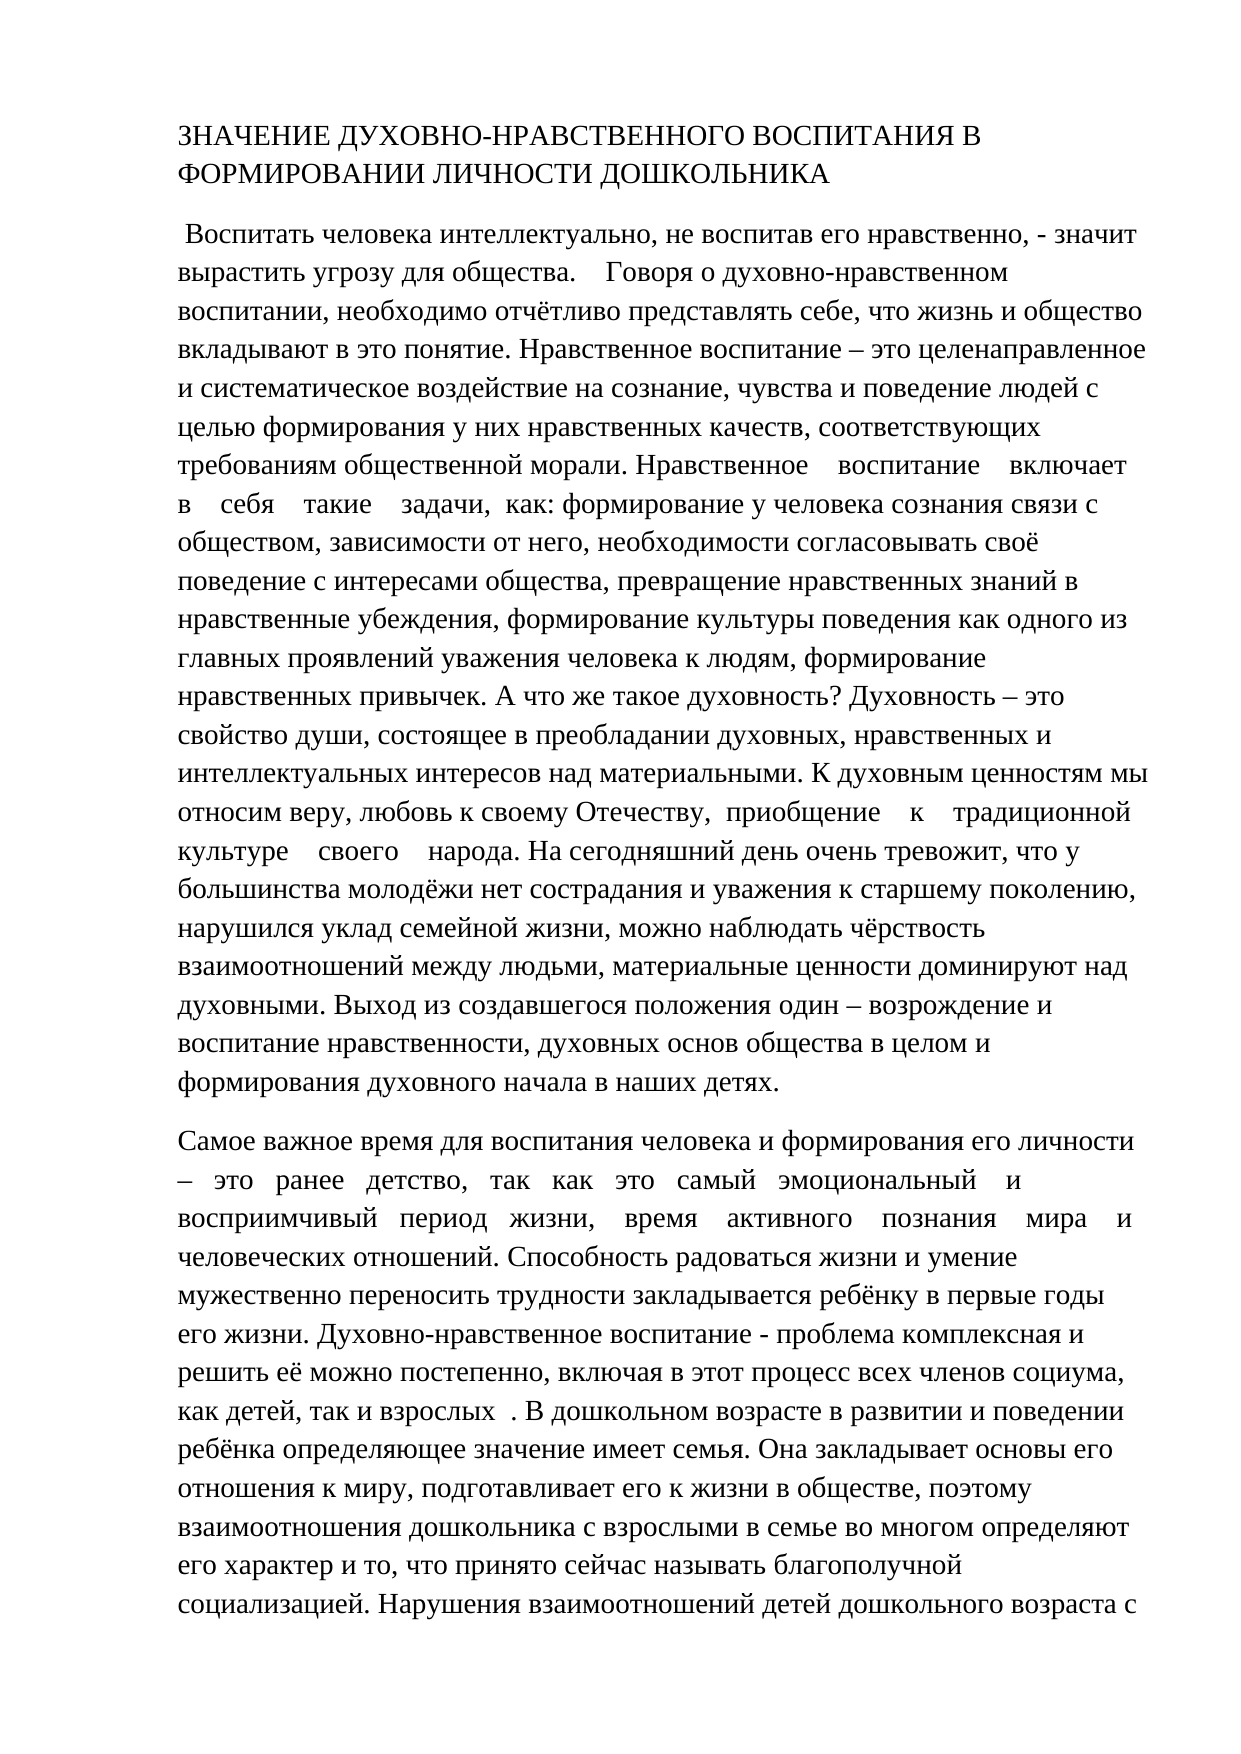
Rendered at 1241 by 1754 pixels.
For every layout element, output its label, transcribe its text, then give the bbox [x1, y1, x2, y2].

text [177, 1123, 1152, 1619]
text ЗНАЧЕНИЕ ДУХОВНО-НРАВСТВЕННОГО ВОСПИТАНИЯ В ФОРМИРОВАНИИ ЛИЧНОСТИ ДОШКОЛЬНИКА [177, 118, 1152, 190]
text Воспитать человека интеллектуально, не воспитав его нравственно, - значит вырастить угрозу для общества. Говоря о духовно-нравственном воспитании, необходимо отчётливо представлять себе, что жизнь и общество вкладывают в это понятие. Нравственное воспитание – это целенаправленное и систематическое воздействие на сознание, чувства и поведение людей с целью формирования у них нравственных качеств, соответствующих требованиям общественной морали. Нравственное воспитание включает в себя такие задачи, как: формирование у человека сознания связи с обществом, зависимости от него, необходимости согласовывать своё поведение с интересами общества, превращение нравственных знаний в нравственные убеждения, формирование культуры поведения как одного из главных проявлений уважения человека к людям, формирование нравственных привычек. А что же такое духовность? Духовность – это свойство души, состоящее в преобладании духовных, нравственных и интеллектуальных интересов над материальными. К духовным ценностям мы относим веру, любовь к своему Отечеству, приобщение к традиционной культуре своего народа. На сегодняшний день очень тревожит, что у большинства молодёжи нет сострадания и уважения к старшему поколению, нарушился уклад семейной жизни, можно наблюдать чёрствость взаимоотношений между людьми, материальные ценности доминируют над духовными. Выход из создавшегося положения один – возрождение и воспитание нравственности, духовных основ общества в целом и формирования духовного начала в наших детях. [177, 216, 1152, 1097]
